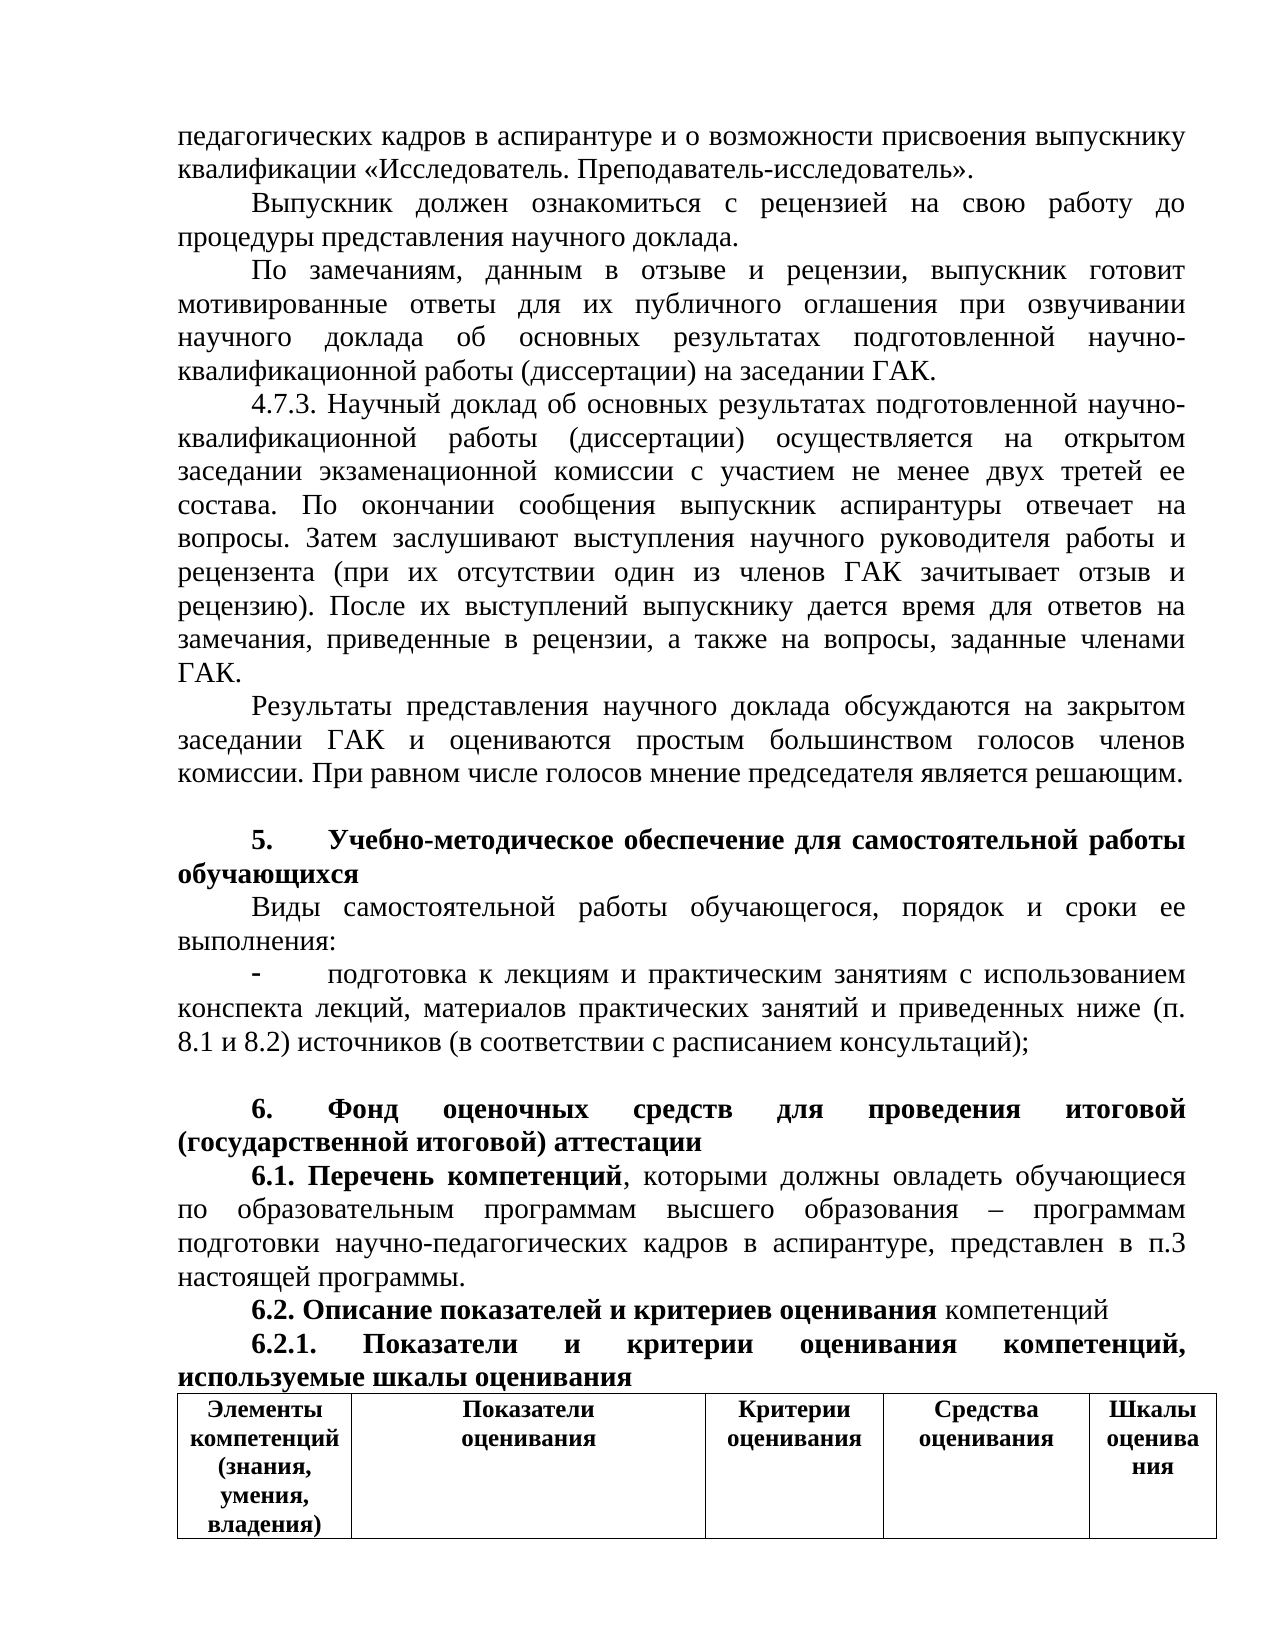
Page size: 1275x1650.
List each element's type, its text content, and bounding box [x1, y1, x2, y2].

table_header Шкалы оценивания [1090, 1394, 1216, 1538]
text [177, 118, 1186, 185]
list подготовка к лекциям и практическим занятиям с использованием конспекта лекций, материалов практических занятий и приведенных ниже (п. 8.1 и 8.2) источников (в соответствии с расписанием консультаций); [177, 957, 1186, 1057]
table_header Критерии оценивания [706, 1394, 883, 1538]
list Учебно-методическое обеспечение для самостоятельной работы обучающихся [177, 822, 1186, 889]
table_header Средства оценивания [884, 1394, 1089, 1538]
text 6.1. Перечень компетенций, которыми должны овладеть обучающиеся по образовательным программам высшего образования – программам подготовки научно-педагогических кадров в аспирантуре, представлен в п.3 настоящей программы. [177, 1158, 1186, 1292]
list Фонд оценочных средств для проведения итоговой (государственной итоговой) аттестации [177, 1091, 1186, 1158]
table_header Элементы компетенций (знания, умения, владения) [178, 1394, 351, 1538]
text 6.2.1. Показатели и критерии оценивания компетенций, используемые шкалы оценивания [177, 1326, 1186, 1393]
text Выпускник должен ознакомиться с рецензией на свою работу до процедуры представления научного доклада. [177, 185, 1186, 252]
table_header Показатели оценивания [352, 1394, 705, 1538]
text 6.2. Описание показателей и критериев оценивания компетенций [177, 1292, 1186, 1326]
text Виды самостоятельной работы обучающегося, порядок и сроки ее выполнения: [177, 889, 1186, 957]
text Результаты представления научного доклада обсуждаются на закрытом заседании ГАК и оцениваются простым большинством голосов членов комиссии. При равном числе голосов мнение председателя является решающим. [177, 688, 1186, 789]
text По замечаниям, данным в отзыве и рецензии, выпускник готовит мотивированные ответы для их публичного оглашения при озвучивании научного доклада об основных результатах подготовленной научно-квалификационной работы (диссертации) на заседании ГАК. [177, 252, 1186, 386]
text 4.7.3. Научный доклад об основных результатах подготовленной научно-квалификационной работы (диссертации) осуществляется на открытом заседании экзаменационной комиссии с участием не менее двух третей ее состава. По окончании сообщения выпускник аспирантуры отвечает на вопросы. Затем заслушивают выступления научного руководителя работы и рецензента (при их отсутствии один из членов ГАК зачитывает отзыв и рецензию). После их выступлений выпускнику дается время для ответов на замечания, приведенные в рецензии, а также на вопросы, заданные членами ГАК. [177, 386, 1186, 688]
